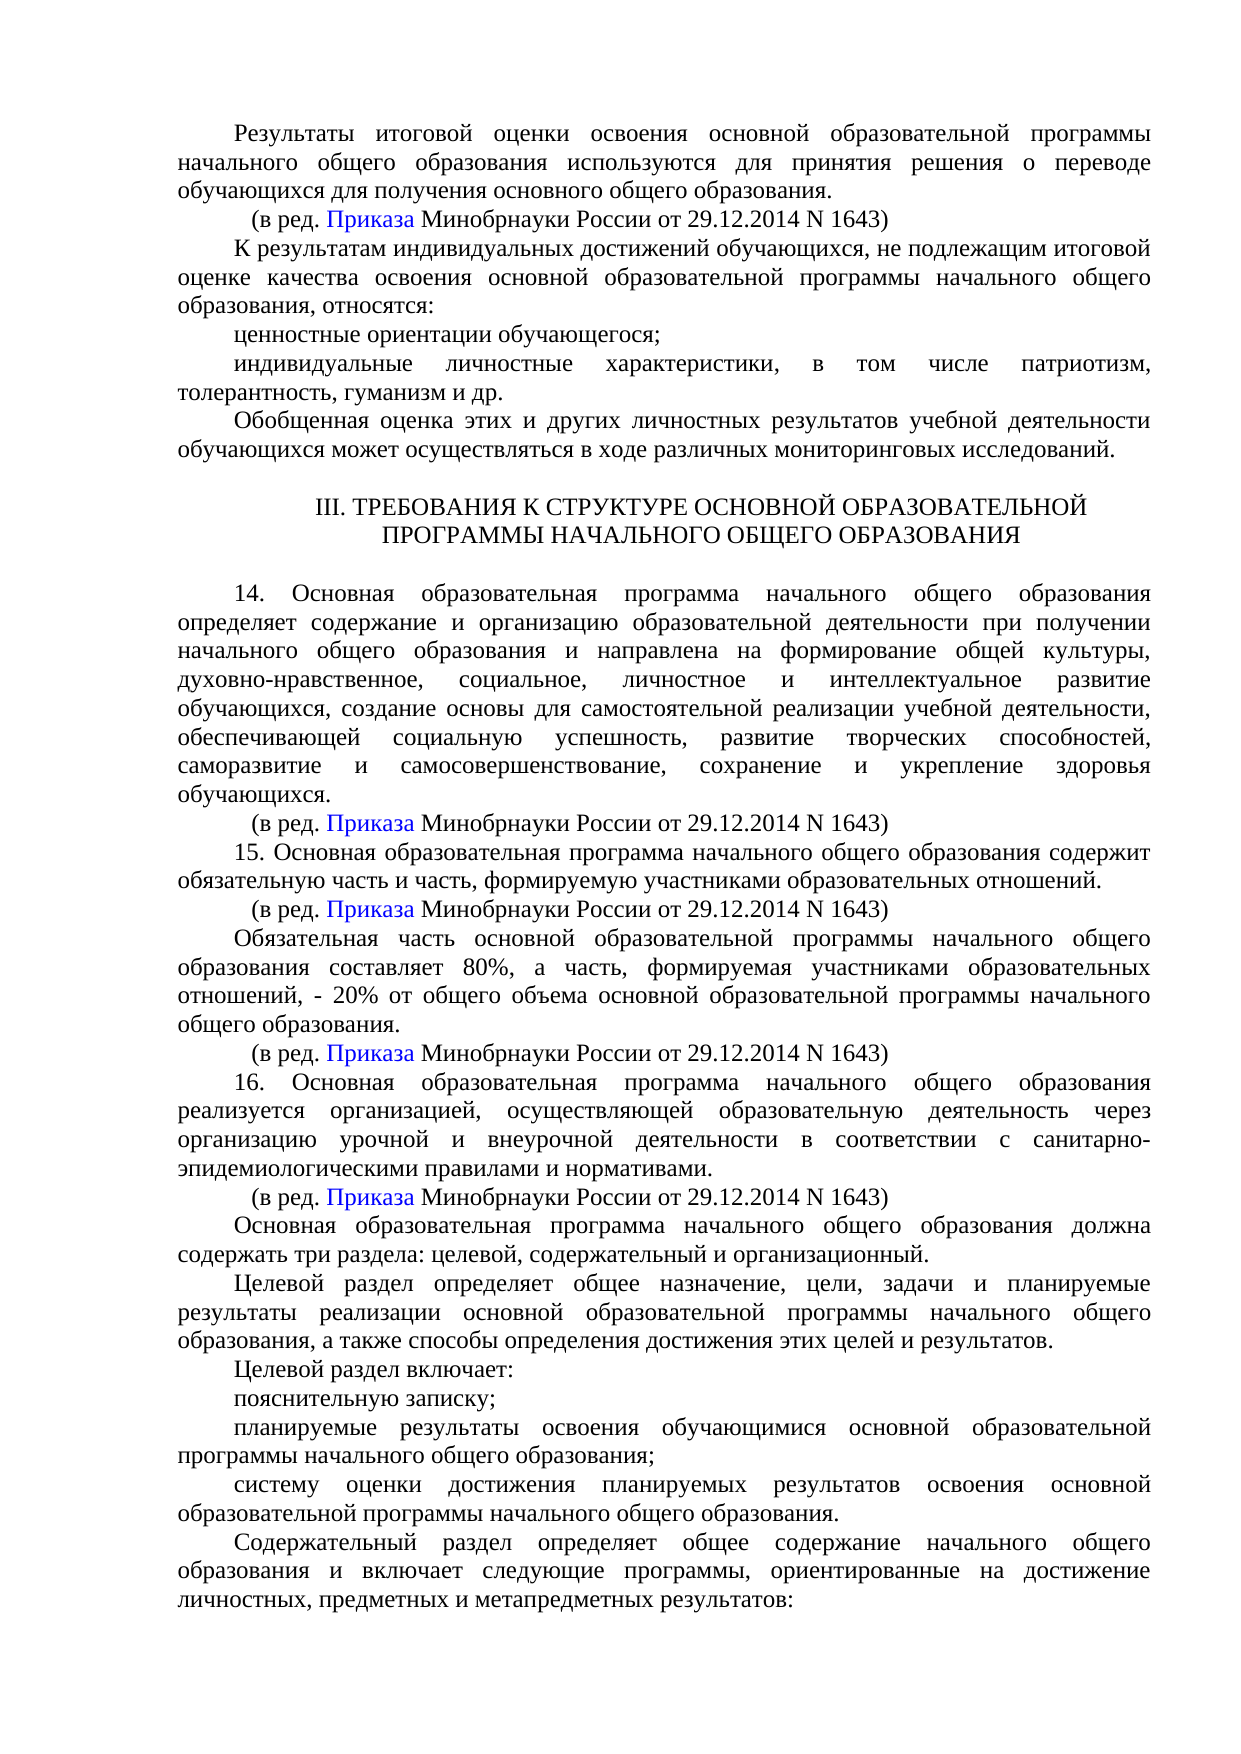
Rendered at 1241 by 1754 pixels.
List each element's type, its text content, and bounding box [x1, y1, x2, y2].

text планируемые результаты освоения обучающимися основной образовательной программы начального общего образования; [177, 1412, 1152, 1469]
text (в ред. Приказа Минобрнауки России от 29.12.2014 N 1643) [177, 204, 1152, 233]
text Содержательный раздел определяет общее содержание начального общего образования и включает следующие программы, ориентированные на достижение личностных, предметных и метапредметных результатов: [177, 1527, 1152, 1613]
text (в ред. Приказа Минобрнауки России от 29.12.2014 N 1643) [177, 808, 1152, 837]
text (в ред. Приказа Минобрнауки России от 29.12.2014 N 1643) [177, 894, 1152, 923]
text индивидуальные личностные характеристики, в том числе патриотизм, толерантность, гуманизм и др. [177, 348, 1152, 406]
text Обобщенная оценка этих и других личностных результатов учебной деятельности обучающихся может осуществляться в ходе различных мониторинговых исследований. [177, 406, 1152, 463]
text 16. Основная образовательная программа начального общего образования реализуется организацией, осуществляющей образовательную деятельность через организацию урочной и внеурочной деятельности в соответствии с санитарно-эпидемиологическими правилами и нормативами. [177, 1067, 1152, 1182]
text ПРОГРАММЫ НАЧАЛЬНОГО ОБЩЕГО ОБРАЗОВАНИЯ [177, 521, 1152, 549]
text 14. Основная образовательная программа начального общего образования определяет содержание и организацию образовательной деятельности при получении начального общего образования и направлена на формирование общей культуры, духовно-нравственное, социальное, личностное и интеллектуальное развитие обучающихся, создание основы для самостоятельной реализации учебной деятельности, обеспечивающей социальную успешность, развитие творческих способностей, саморазвитие и самосовершенствование, сохранение и укрепление здоровья обучающихся. [177, 578, 1152, 808]
text К результатам индивидуальных достижений обучающихся, не подлежащим итоговой оценке качества освоения основной образовательной программы начального общего образования, относятся: [177, 233, 1152, 319]
text (в ред. Приказа Минобрнауки России от 29.12.2014 N 1643) [177, 1182, 1152, 1211]
text Целевой раздел включает: [177, 1354, 1152, 1383]
text (в ред. Приказа Минобрнауки России от 29.12.2014 N 1643) [177, 1038, 1152, 1067]
text ценностные ориентации обучающегося; [177, 319, 1152, 348]
text Результаты итоговой оценки освоения основной образовательной программы начального общего образования используются для принятия решения о переводе обучающихся для получения основного общего образования. [177, 118, 1152, 204]
text систему оценки достижения планируемых результатов освоения основной образовательной программы начального общего образования. [177, 1469, 1152, 1527]
text 15. Основная образовательная программа начального общего образования содержит обязательную часть и часть, формируемую участниками образовательных отношений. [177, 837, 1152, 894]
text III. ТРЕБОВАНИЯ К СТРУКТУРЕ ОСНОВНОЙ ОБРАЗОВАТЕЛЬНОЙ [177, 492, 1152, 521]
text Целевой раздел определяет общее назначение, цели, задачи и планируемые результаты реализации основной образовательной программы начального общего образования, а также способы определения достижения этих целей и результатов. [177, 1268, 1152, 1354]
text Основная образовательная программа начального общего образования должна содержать три раздела: целевой, содержательный и организационный. [177, 1211, 1152, 1268]
text пояснительную записку; [177, 1383, 1152, 1412]
text Обязательная часть основной образовательной программы начального общего образования составляет 80%, а часть, формируемая участниками образовательных отношений, - 20% от общего объема основной образовательной программы начального общего образования. [177, 923, 1152, 1038]
